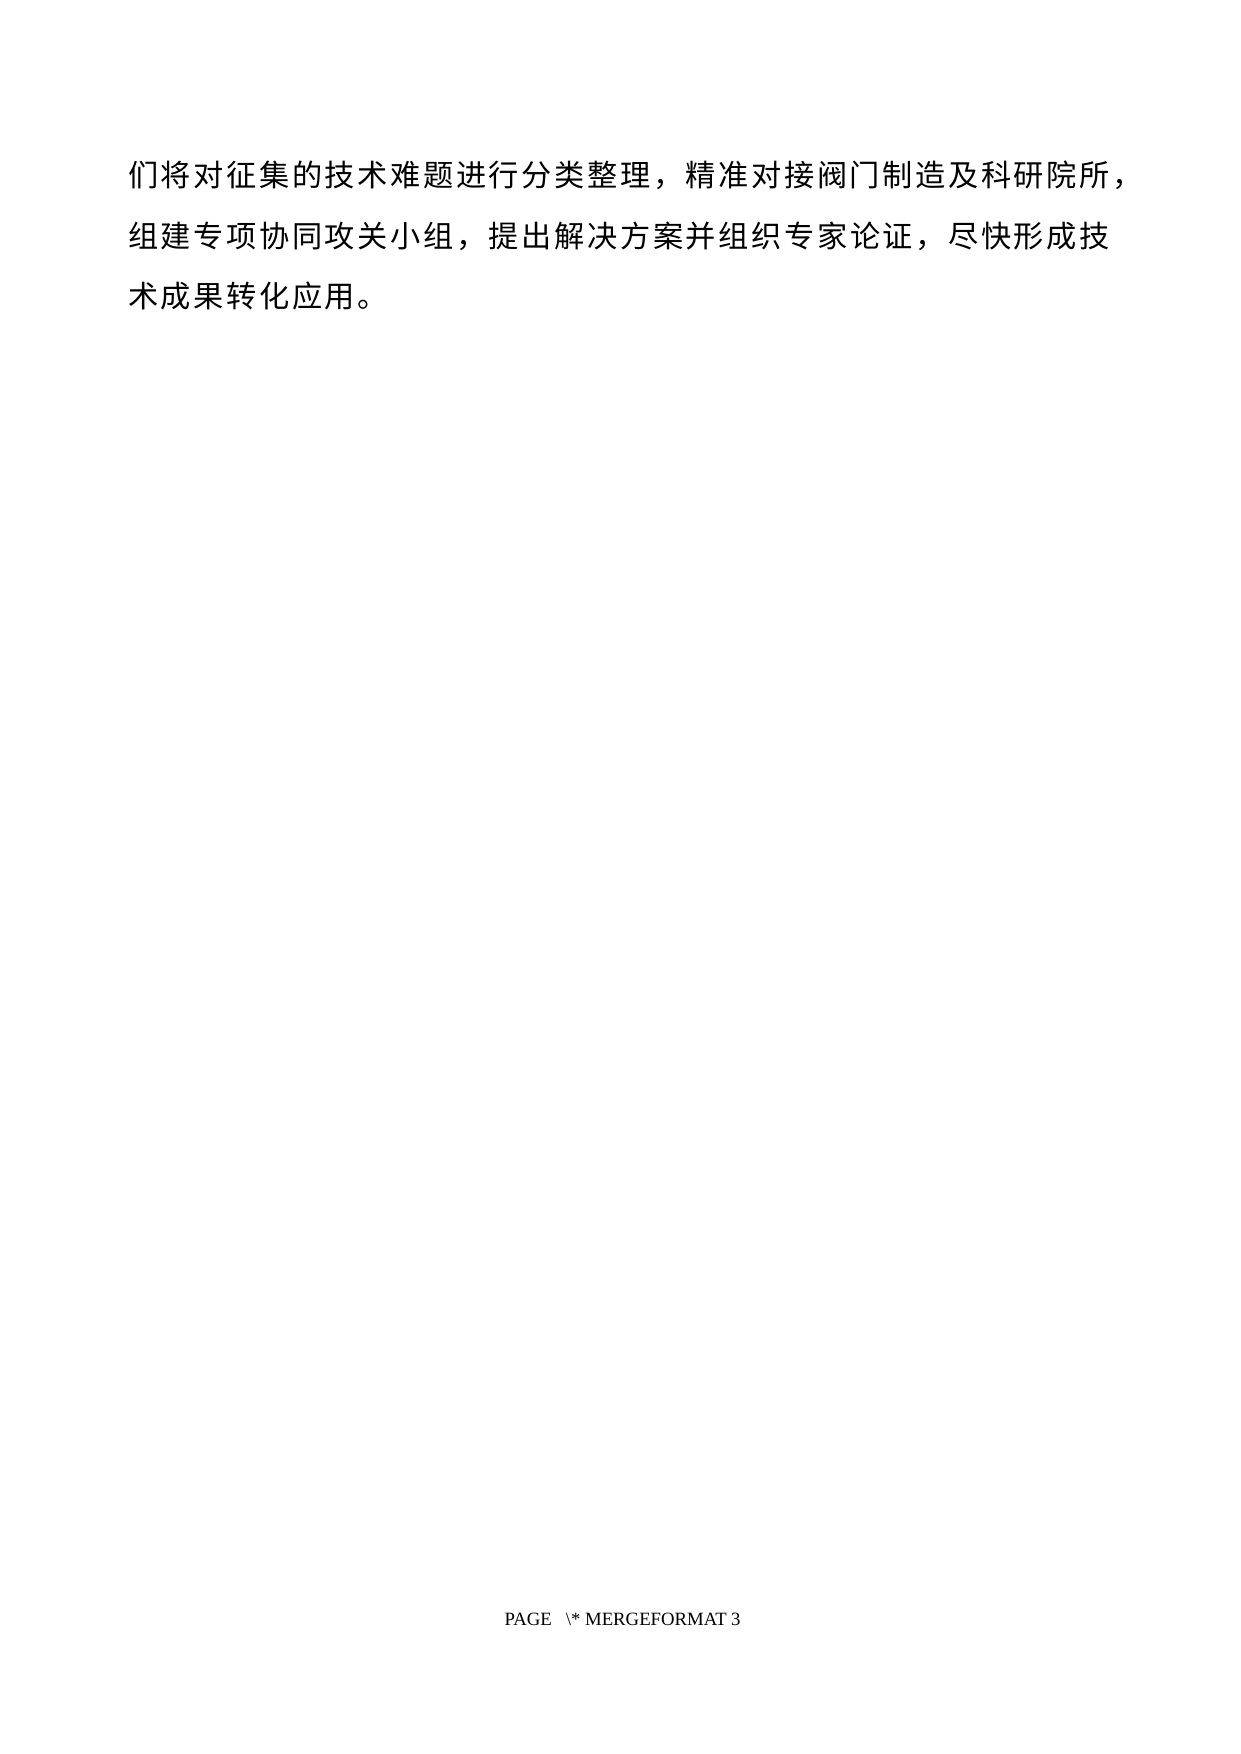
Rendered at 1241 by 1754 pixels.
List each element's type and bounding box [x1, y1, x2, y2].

text [128, 139, 1112, 320]
